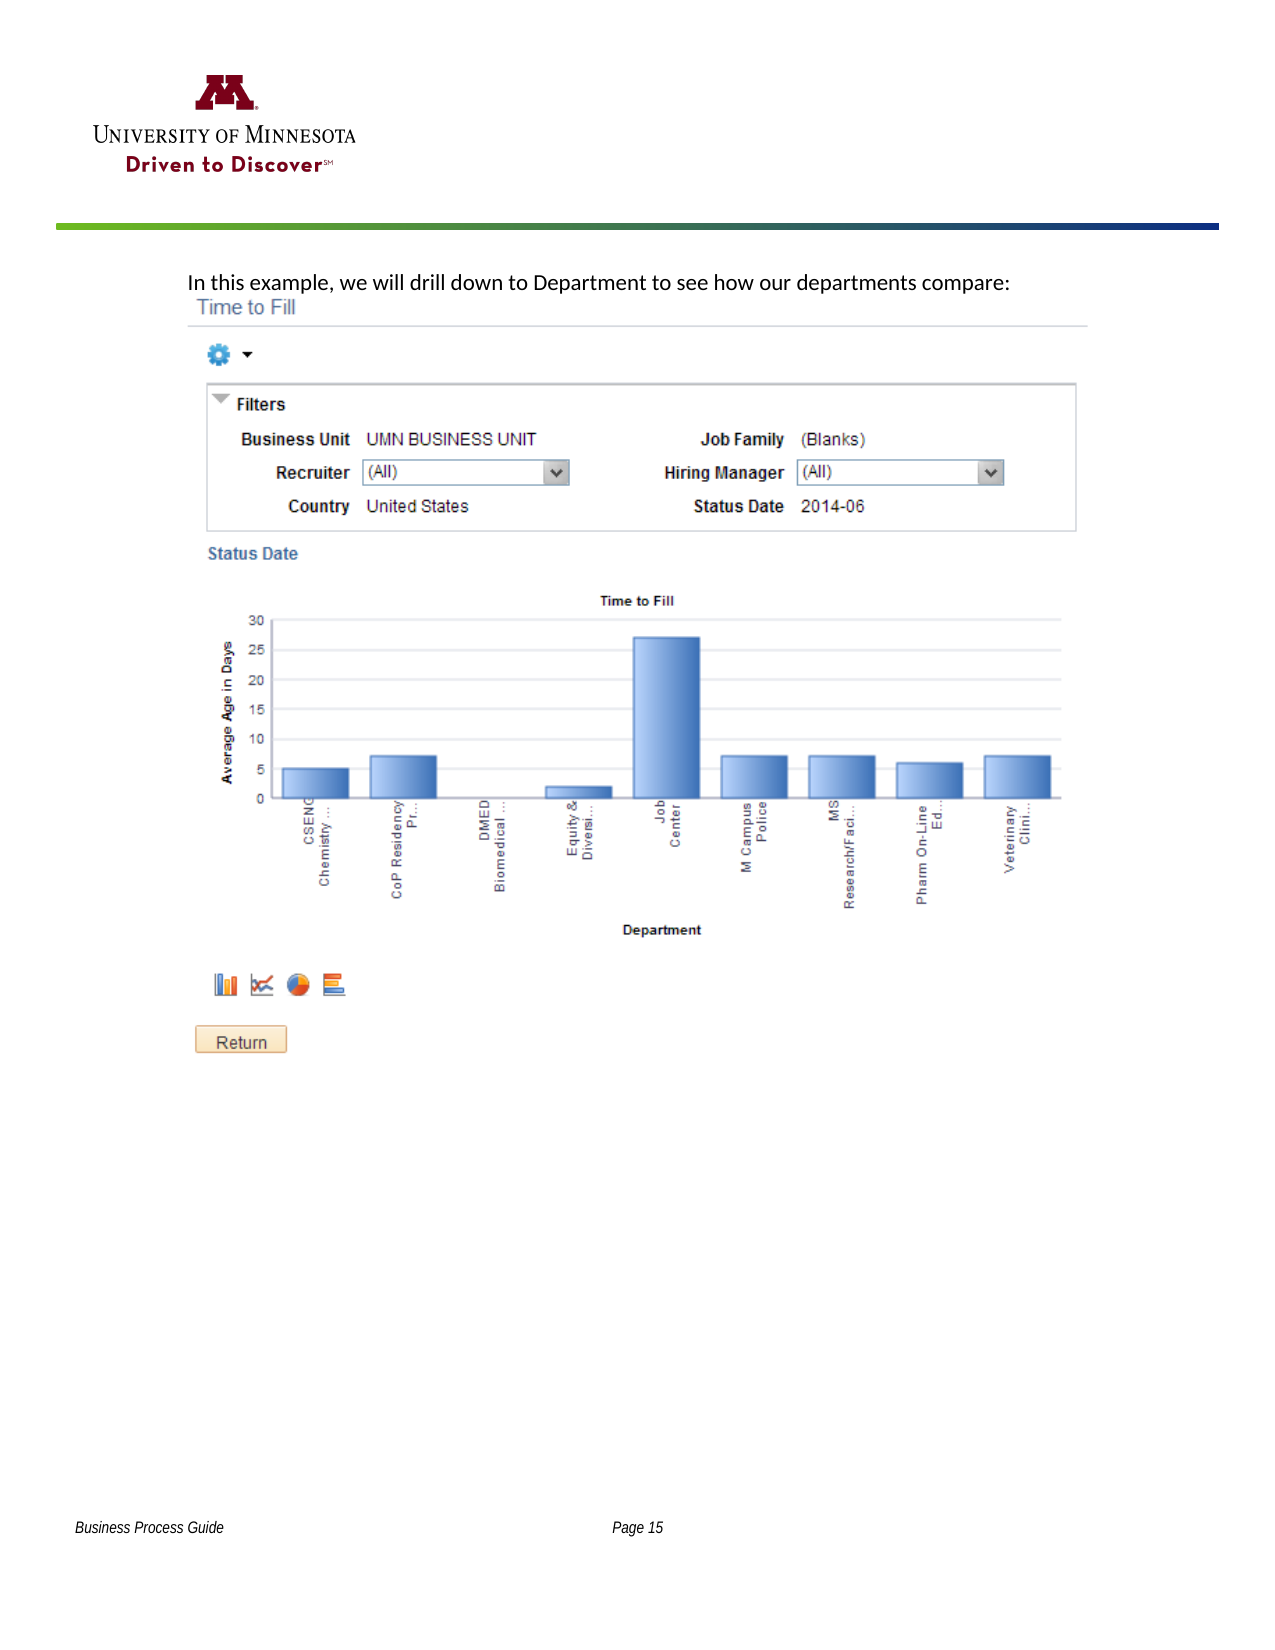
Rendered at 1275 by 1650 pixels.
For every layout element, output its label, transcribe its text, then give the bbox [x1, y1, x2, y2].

picture [93, 75, 356, 172]
picture [187, 295, 1088, 1063]
text In this example, we will drill down to Department to see how our departments compare: [187, 268, 1087, 295]
